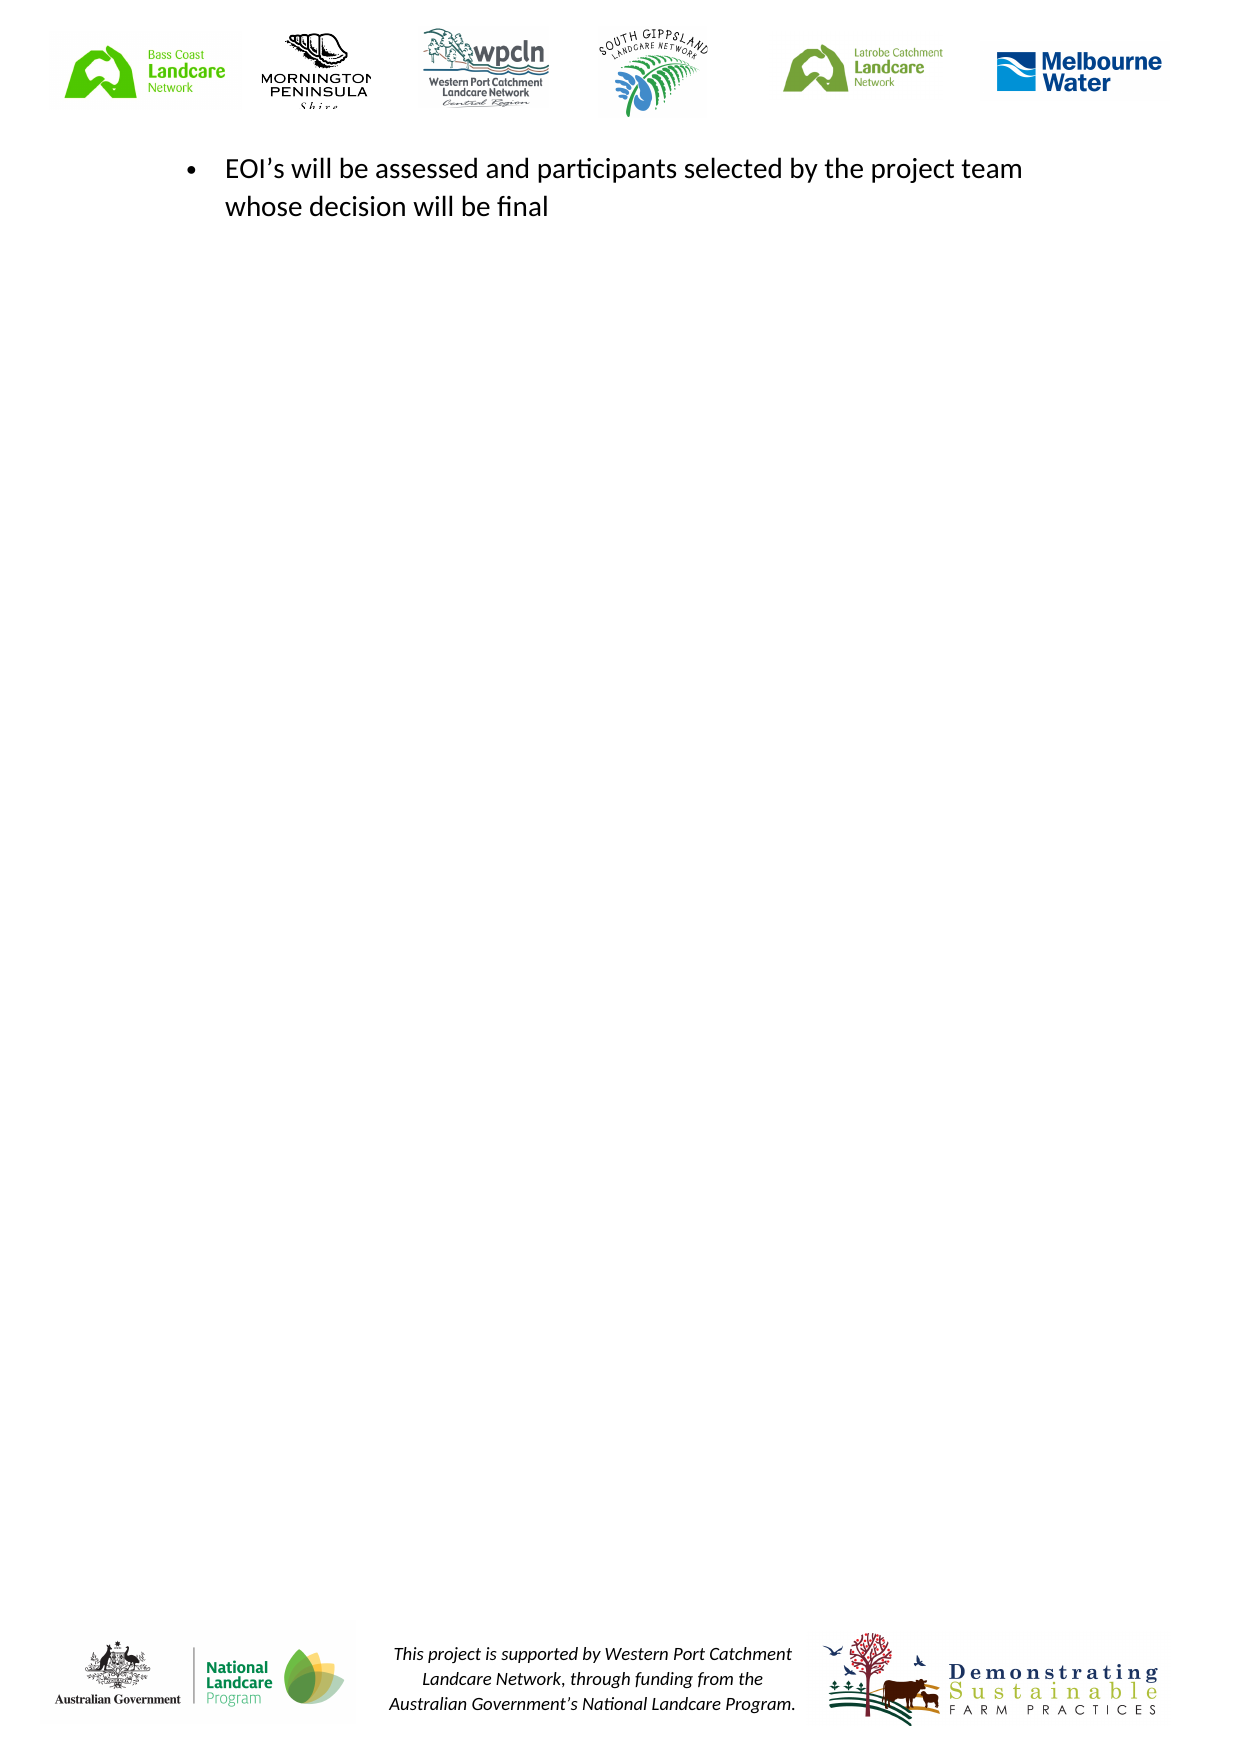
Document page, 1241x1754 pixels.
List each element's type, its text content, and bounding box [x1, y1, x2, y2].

picture [40, 1620, 356, 1724]
list EOI’s will be assessed and participants selected by the project team whose decision will be final [187, 150, 1090, 224]
picture [597, 26, 708, 117]
picture [805, 1631, 1172, 1727]
picture [979, 41, 1174, 104]
picture [768, 31, 944, 100]
picture [261, 33, 371, 109]
picture [48, 31, 243, 110]
picture [418, 26, 550, 108]
